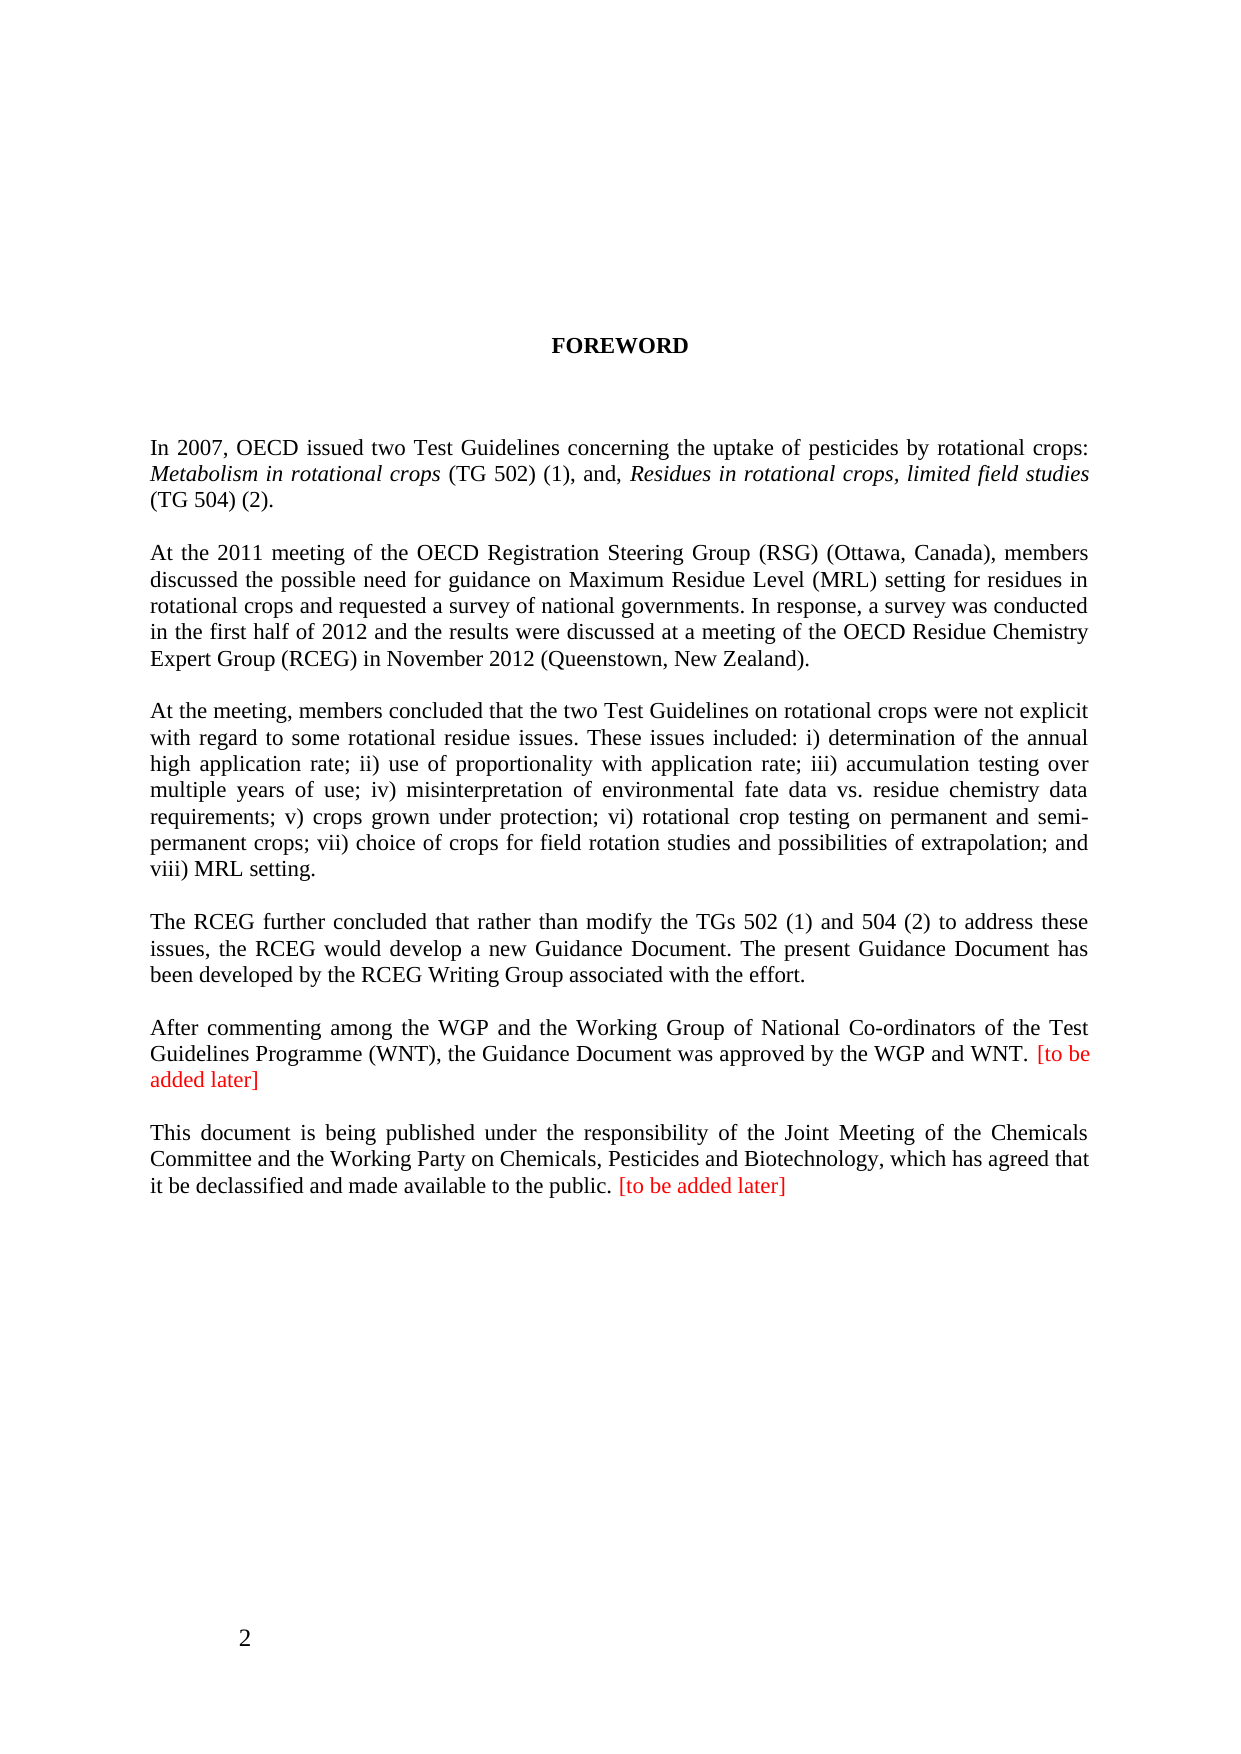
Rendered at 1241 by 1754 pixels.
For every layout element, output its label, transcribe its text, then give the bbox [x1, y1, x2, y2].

text At the meeting, members concluded that the two Test Guidelines on rotational crops were not explicit with regard to some rotational residue issues. These issues included: i) determination of the annual high application rate; ii) use of proportionality with application rate; iii) accumulation testing over multiple years of use; iv) misinterpretation of environmental fate data vs. residue chemistry data requirements; v) crops grown under protection; vi) rotational crop testing on permanent and semi-permanent crops; vii) choice of crops for field rotation studies and possibilities of extrapolation; and viii) MRL setting. [150, 697, 1090, 882]
text foreword [150, 332, 1090, 359]
text After commenting among the WGP and the Working Group of National Co-ordinators of the Test Guidelines Programme (WNT), the Guidance Document was approved by the WGP and WNT. [to be added later] [150, 1014, 1090, 1093]
text At the 2011 meeting of the OECD Registration Steering Group (RSG) (Ottawa, Canada), members discussed the possible need for guidance on Maximum Residue Level (MRL) setting for residues in rotational crops and requested a survey of national governments. In response, a survey was conducted in the first half of 2012 and the results were discussed at a meeting of the OECD Residue Chemistry Expert Group (RCEG) in November 2012 (Queenstown, New Zealand). [150, 539, 1090, 671]
text In 2007, OECD issued two Test Guidelines concerning the uptake of pesticides by rotational crops: Metabolism in rotational crops (TG 502) (1), and, Residues in rotational crops, limited field studies (TG 504) (2). [150, 434, 1090, 513]
text This document is being published under the responsibility of the Joint Meeting of the Chemicals Committee and the Working Party on Chemicals, Pesticides and Biotechnology, which has agreed that it be declassified and made available to the public. [to be added later] [150, 1119, 1090, 1198]
text The RCEG further concluded that rather than modify the TGs 502 (1) and 504 (2) to address these issues, the RCEG would develop a new Guidance Document. The present Guidance Document has been developed by the RCEG Writing Group associated with the effort. [150, 908, 1090, 987]
